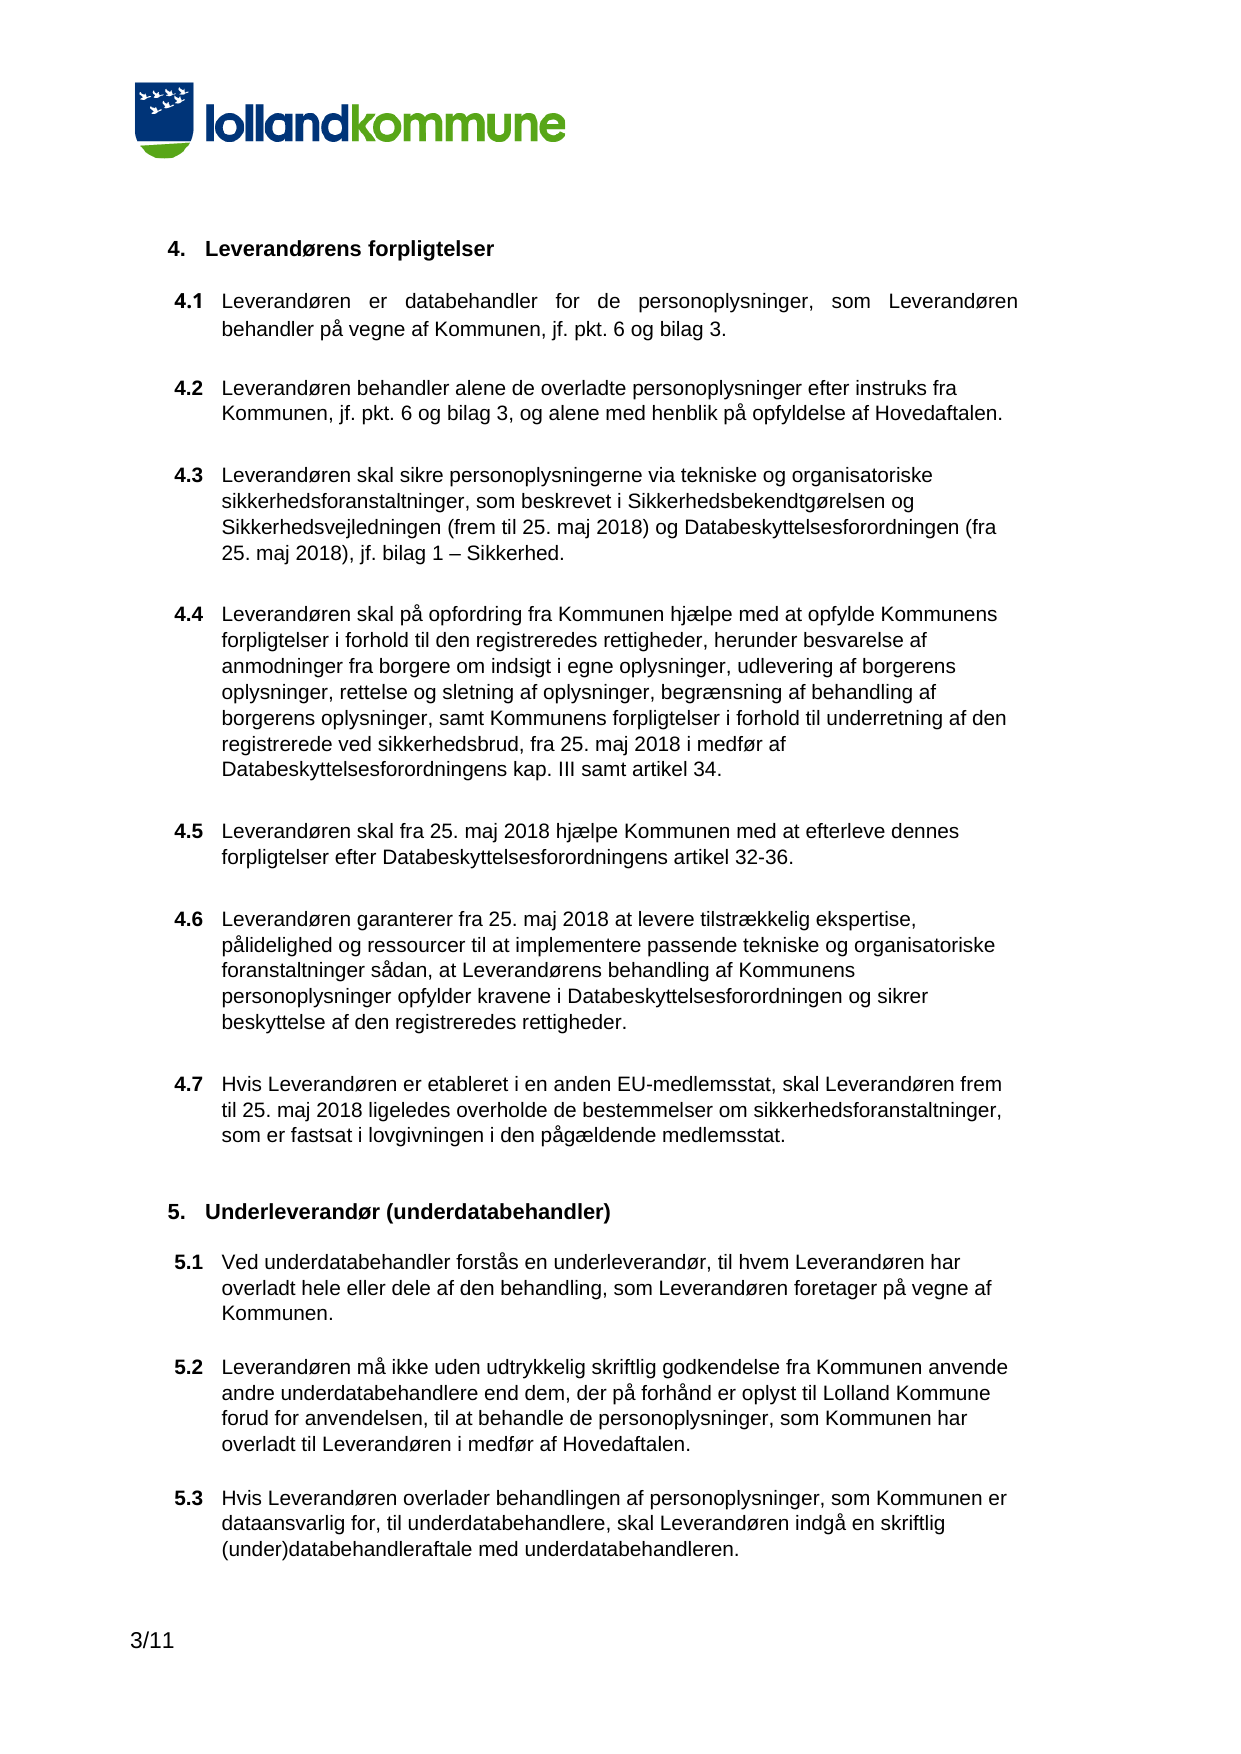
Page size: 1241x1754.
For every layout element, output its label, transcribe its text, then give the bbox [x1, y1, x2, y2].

list Leverandøren behandler alene de overladte personoplysninger efter instruks fra Kommunen, jf. pkt. 6 og bilag 3, og alene med henblik på opfyldelse af Hovedaftalen. [174, 375, 1019, 425]
list Leverandøren skal fra 25. maj 2018 hjælpe Kommunen med at efterleve dennes forpligtelser efter Databeskyttelsesforordningens artikel 32-36. [174, 819, 1019, 869]
list Hvis Leverandøren overlader behandlingen af personoplysninger, som Kommunen er dataansvarlig for, til underdatabehandlere, skal Leverandøren indgå en skriftlig (under)databehandleraftale med underdatabehandleren. [174, 1485, 1019, 1561]
list Leverandøren må ikke uden udtrykkelig skriftlig godkendelse fra Kommunen anvende andre underdatabehandlere end dem, der på forhånd er oplyst til Lolland Kommune forud for anvendelsen, til at behandle de personoplysninger, som Kommunen har overladt til Leverandøren i medfør af Hovedaftalen. [174, 1354, 1019, 1456]
list Hvis Leverandøren er etableret i en anden EU-medlemsstat, skal Leverandøren frem til 25. maj 2018 ligeledes overholde de bestemmelser om sikkerhedsforanstaltninger, som er fastsat i lovgivningen i den pågældende medlemsstat. [174, 1072, 1019, 1147]
list Leverandøren skal på opfordring fra Kommunen hjælpe med at opfylde Kommunens forpligtelser i forhold til den registreredes rettigheder, herunder besvarelse af anmodninger fra borgere om indsigt i egne oplysninger, udlevering af borgerens oplysninger, rettelse og sletning af oplysninger, begrænsning af behandling af borgerens oplysninger, samt Kommunens forpligtelser i forhold til underretning af den registrerede ved sikkerhedsbrud, fra 25. maj 2018 i medfør af Databeskyttelsesforordningens kap. III samt artikel 34. [174, 602, 1019, 781]
list Leverandøren er databehandler for de personoplysninger, som Leverandøren behandler på vegne af Kommunen, jf. pkt. 6 og bilag 3. [174, 287, 1019, 341]
list Leverandøren skal sikre personoplysningerne via tekniske og organisatoriske sikkerhedsforanstaltninger, som beskrevet i Sikkerhedsbekendtgørelsen og Sikkerhedsvejledningen (frem til 25. maj 2018) og Databeskyttelsesforordningen (fra 25. maj 2018), jf. bilag 1 – Sikkerhed. [174, 463, 1019, 564]
subtitle Leverandørens forpligtelser [167, 236, 1019, 261]
picture [134, 82, 566, 159]
subtitle Underleverandør (underdatabehandler) [167, 1199, 1019, 1224]
list Leverandøren garanterer fra 25. maj 2018 at levere tilstrækkelig ekspertise, pålidelighed og ressourcer til at implementere passende tekniske og organisatoriske foranstaltninger sådan, at Leverandørens behandling af Kommunens personoplysninger opfylder kravene i Databeskyttelsesforordningen og sikrer beskyttelse af den registreredes rettigheder. [174, 907, 1019, 1034]
list Ved underdatabehandler forstås en underleverandør, til hvem Leverandøren har overladt hele eller dele af den behandling, som Leverandøren foretager på vegne af Kommunen. [174, 1249, 1019, 1325]
